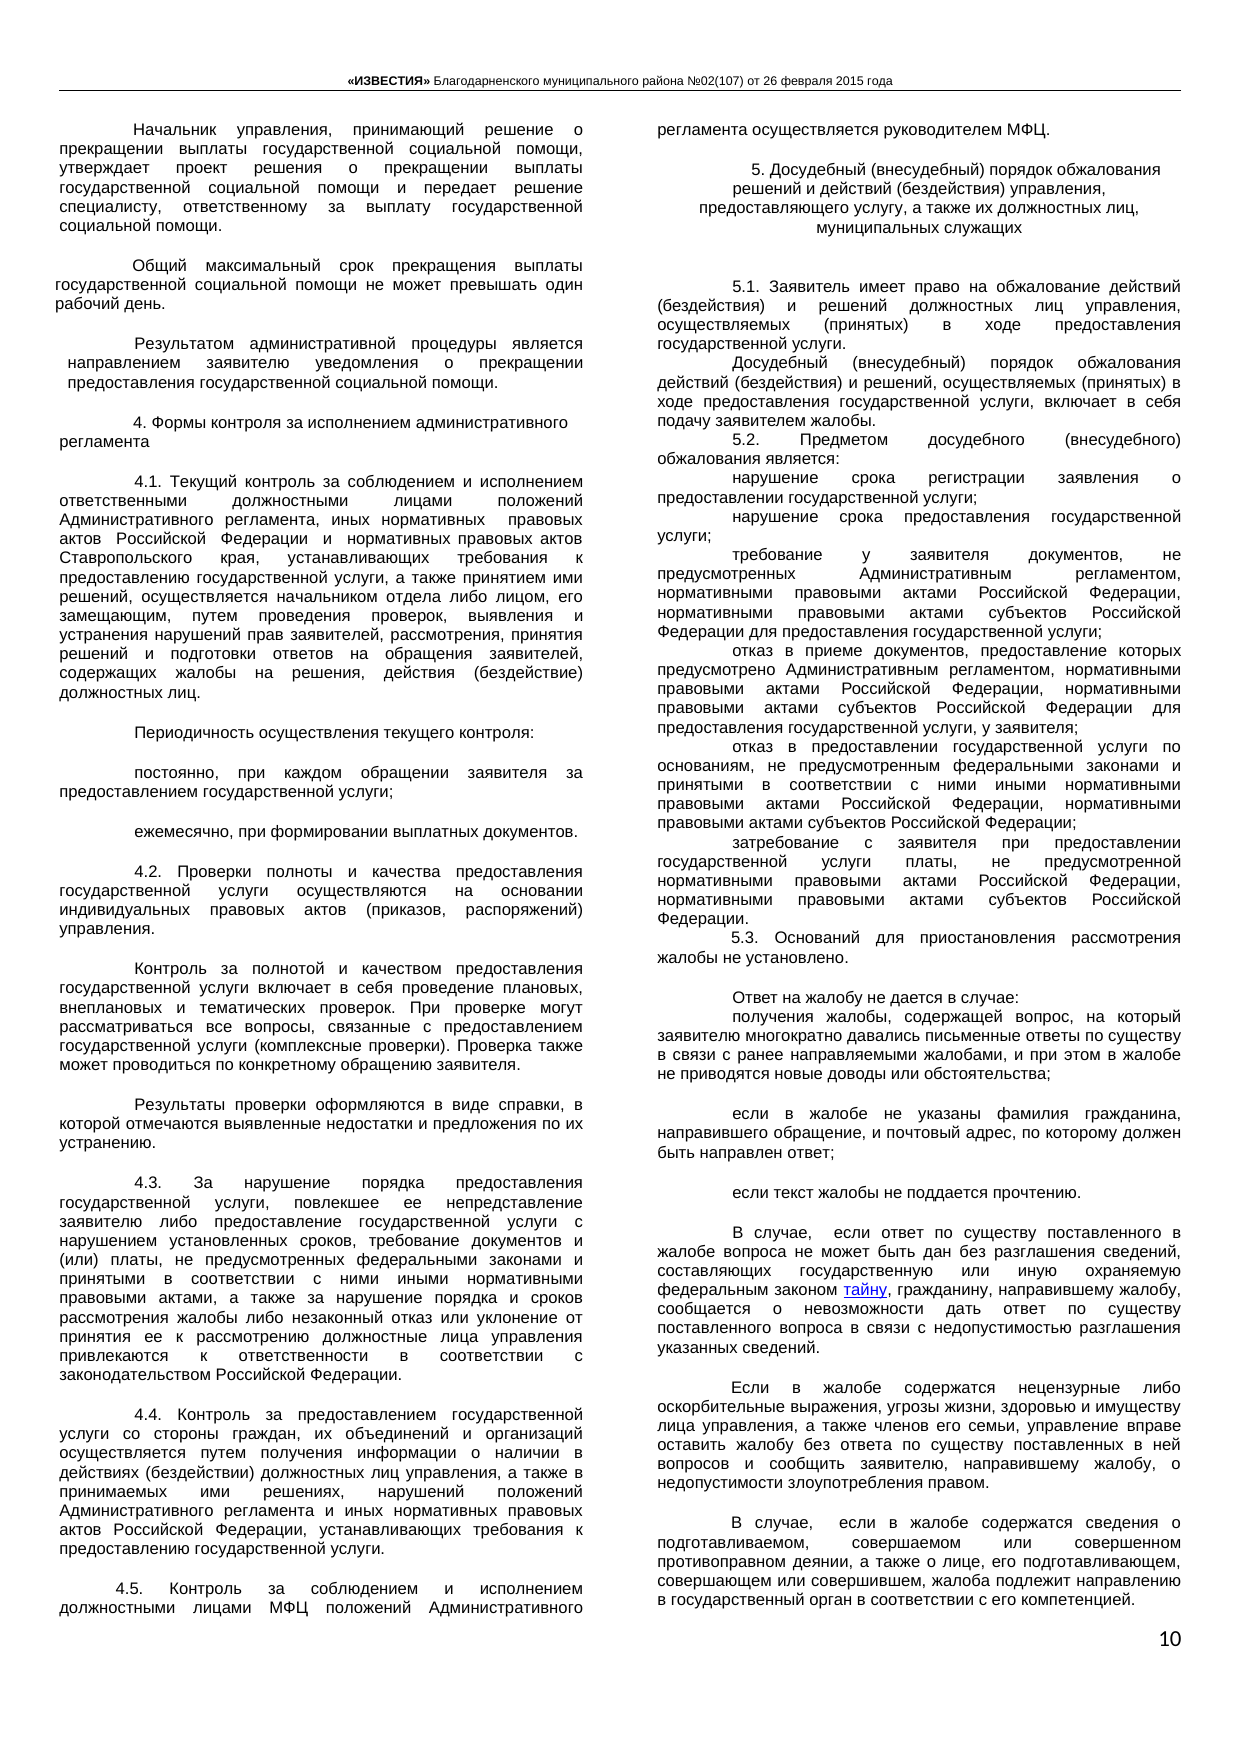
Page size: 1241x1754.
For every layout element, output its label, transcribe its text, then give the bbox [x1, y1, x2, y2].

text 4.3. За нарушение порядка предоставления государственной услуги, повлекшее ее непредставление заявителю либо предоставление государственной услуги с нарушением установленных сроков, требование документов и (или) платы, не предусмотренных федеральными законами и принятыми в соответствии с ними иными нормативными правовыми актами, а также за нарушение порядка и сроков рассмотрения жалобы либо незаконный отказ или уклонение от принятия ее к рассмотрению должностные лица управления привлекаются к ответственности в соответствии с законодательством Российской Федерации. [59, 1173, 583, 1384]
text 5.1. Заявитель имеет право на обжалование действий (бездействия) и решений должностных лиц управления, осуществляемых (принятых) в ходе предоставления государственной услуги. [657, 277, 1181, 353]
text затребование с заявителя при предоставлении государственной услуги платы, не предусмотренной нормативными правовыми актами Российской Федерации, нормативными правовыми актами субъектов Российской Федерации. [657, 832, 1181, 928]
text если в жалобе не указаны фамилия гражданина, направившего обращение, и почтовый адрес, по которому должен быть направлен ответ; [657, 1104, 1181, 1162]
text 4.4. Контроль за предоставлением государственной услуги со стороны граждан, их объединений и организаций осуществляется путем получения информации о наличии в действиях (бездействии) должностных лиц управления, а также в принимаемых ими решениях, нарушений положений Административного регламента и иных нормативных правовых актов Российской Федерации, устанавливающих требования к предоставлению государственной услуги. [59, 1405, 583, 1558]
text получения жалобы, содержащей вопрос, на который заявителю многократно давались письменные ответы по существу в связи с ранее направляемыми жалобами, и при этом в жалобе не приводятся новые доводы или обстоятельства; [657, 1007, 1181, 1083]
text Начальник управления, принимающий решение о прекращении выплаты государственной социальной помощи, утверждает проект решения о прекращении выплаты государственной социальной помощи и передает решение специалисту, ответственному за выплату государственной социальной помощи. [59, 120, 583, 235]
text 5. Досудебный (внесудебный) порядок обжалования решений и действий (бездействия) управления, предоставляющего услугу, а также их должностных лиц, муниципальных служащих [657, 160, 1181, 237]
text В случае, если ответ по существу поставленного в жалобе вопроса не может быть дан без разглашения сведений, составляющих государственную или иную охраняемую федеральным законом тайну, гражданину, направившему жалобу, сообщается о невозможности дать ответ по существу поставленного вопроса в связи с недопустимостью разглашения указанных сведений. [657, 1222, 1181, 1357]
text Результатом административной процедуры является направлением заявителю уведомления о прекращении предоставления государственной социальной помощи. [67, 334, 583, 392]
text 4.1. Текущий контроль за соблюдением и исполнением ответственными должностными лицами положений Административного регламента, иных нормативных правовых актов Российской Федерации и нормативных правовых актов Ставропольского края, устанавливающих требования к предоставлению государственной услуги, а также принятием ими решений, осуществляется начальником отдела либо лицом, его замещающим, путем проведения проверок, выявления и устранения нарушений прав заявителей, рассмотрения, принятия решений и подготовки ответов на обращения заявителей, содержащих жалобы на решения, действия (бездействие) должностных лиц. [59, 472, 583, 702]
text Ответ на жалобу не дается в случае: [657, 987, 1181, 1007]
text 4.5. Контроль за соблюдением и исполнением должностными лицами МФЦ положений Административного регламента осуществляется руководителем МФЦ. [657, 120, 1181, 139]
text 4. Формы контроля за исполнением административного регламента [59, 412, 583, 451]
text Результаты проверки оформляются в виде справки, в которой отмечаются выявленные недостатки и предложения по их устранению. [59, 1095, 583, 1152]
text отказ в предоставлении государственной услуги по основаниям, не предусмотренным федеральными законами и принятыми в соответствии с ними иными нормативными правовыми актами Российской Федерации, нормативными правовыми актами субъектов Российской Федерации; [657, 737, 1181, 832]
text 5.3. Оснований для приостановления рассмотрения жалобы не установлено. [657, 928, 1181, 967]
text ежемесячно, при формировании выплатных документов. [59, 822, 583, 841]
text 5.2. Предметом досудебного (внесудебного) обжалования является: [657, 430, 1181, 468]
text Контроль за полнотой и качеством предоставления государственной услуги включает в себя проведение плановых, внеплановых и тематических проверок. При проверке могут рассматриваться все вопросы, связанные с предоставлением государственной услуги (комплексные проверки). Проверка также может проводиться по конкретному обращению заявителя. [59, 959, 583, 1074]
text если текст жалобы не поддается прочтению. [657, 1182, 1181, 1202]
text Периодичность осуществления текущего контроля: [59, 722, 583, 742]
text В случае, если в жалобе содержатся сведения о подготавливаемом, совершаемом или совершенном противоправном деянии, а также о лице, его подготавливающем, совершающем или совершившем, жалоба подлежит направлению в государственный орган в соответствии с его компетенцией. [657, 1513, 1181, 1609]
text Общий максимальный срок прекращения выплаты государственной социальной помощи не может превышать один рабочий день. [55, 256, 583, 313]
text Досудебный (внесудебный) порядок обжалования действий (бездействия) и решений, осуществляемых (принятых) в ходе предоставления государственной услуги, включает в себя подачу заявителем жалобы. [657, 353, 1181, 430]
text Если в жалобе содержатся нецензурные либо оскорбительные выражения, угрозы жизни, здоровью и имуществу лица управления, а также членов его семьи, управление вправе оставить жалобу без ответа по существу поставленных в ней вопросов и сообщить заявителю, направившему жалобу, о недопустимости злоупотребления правом. [657, 1377, 1181, 1492]
text нарушение срока регистрации заявления о предоставлении государственной услуги; [657, 468, 1181, 507]
text 4.2. Проверки полноты и качества предоставления государственной услуги осуществляются на основании индивидуальных правовых актов (приказов, распоряжений) управления. [59, 862, 583, 938]
text постоянно, при каждом обращении заявителя за предоставлением государственной услуги; [59, 762, 583, 801]
text нарушение срока предоставления государственной услуги; [657, 507, 1181, 545]
text требование у заявителя документов, не предусмотренных Административным регламентом, нормативными правовыми актами Российской Федерации, нормативными правовыми актами субъектов Российской Федерации для предоставления государственной услуги; [657, 545, 1181, 641]
text отказ в приеме документов, предоставление которых предусмотрено Административным регламентом, нормативными правовыми актами Российской Федерации, нормативными правовыми актами субъектов Российской Федерации для предоставления государственной услуги, у заявителя; [657, 641, 1181, 737]
text 4.5. Контроль за соблюдением и исполнением должностными лицами МФЦ положений Административного регламента осуществляется руководителем МФЦ. [59, 1579, 583, 1617]
